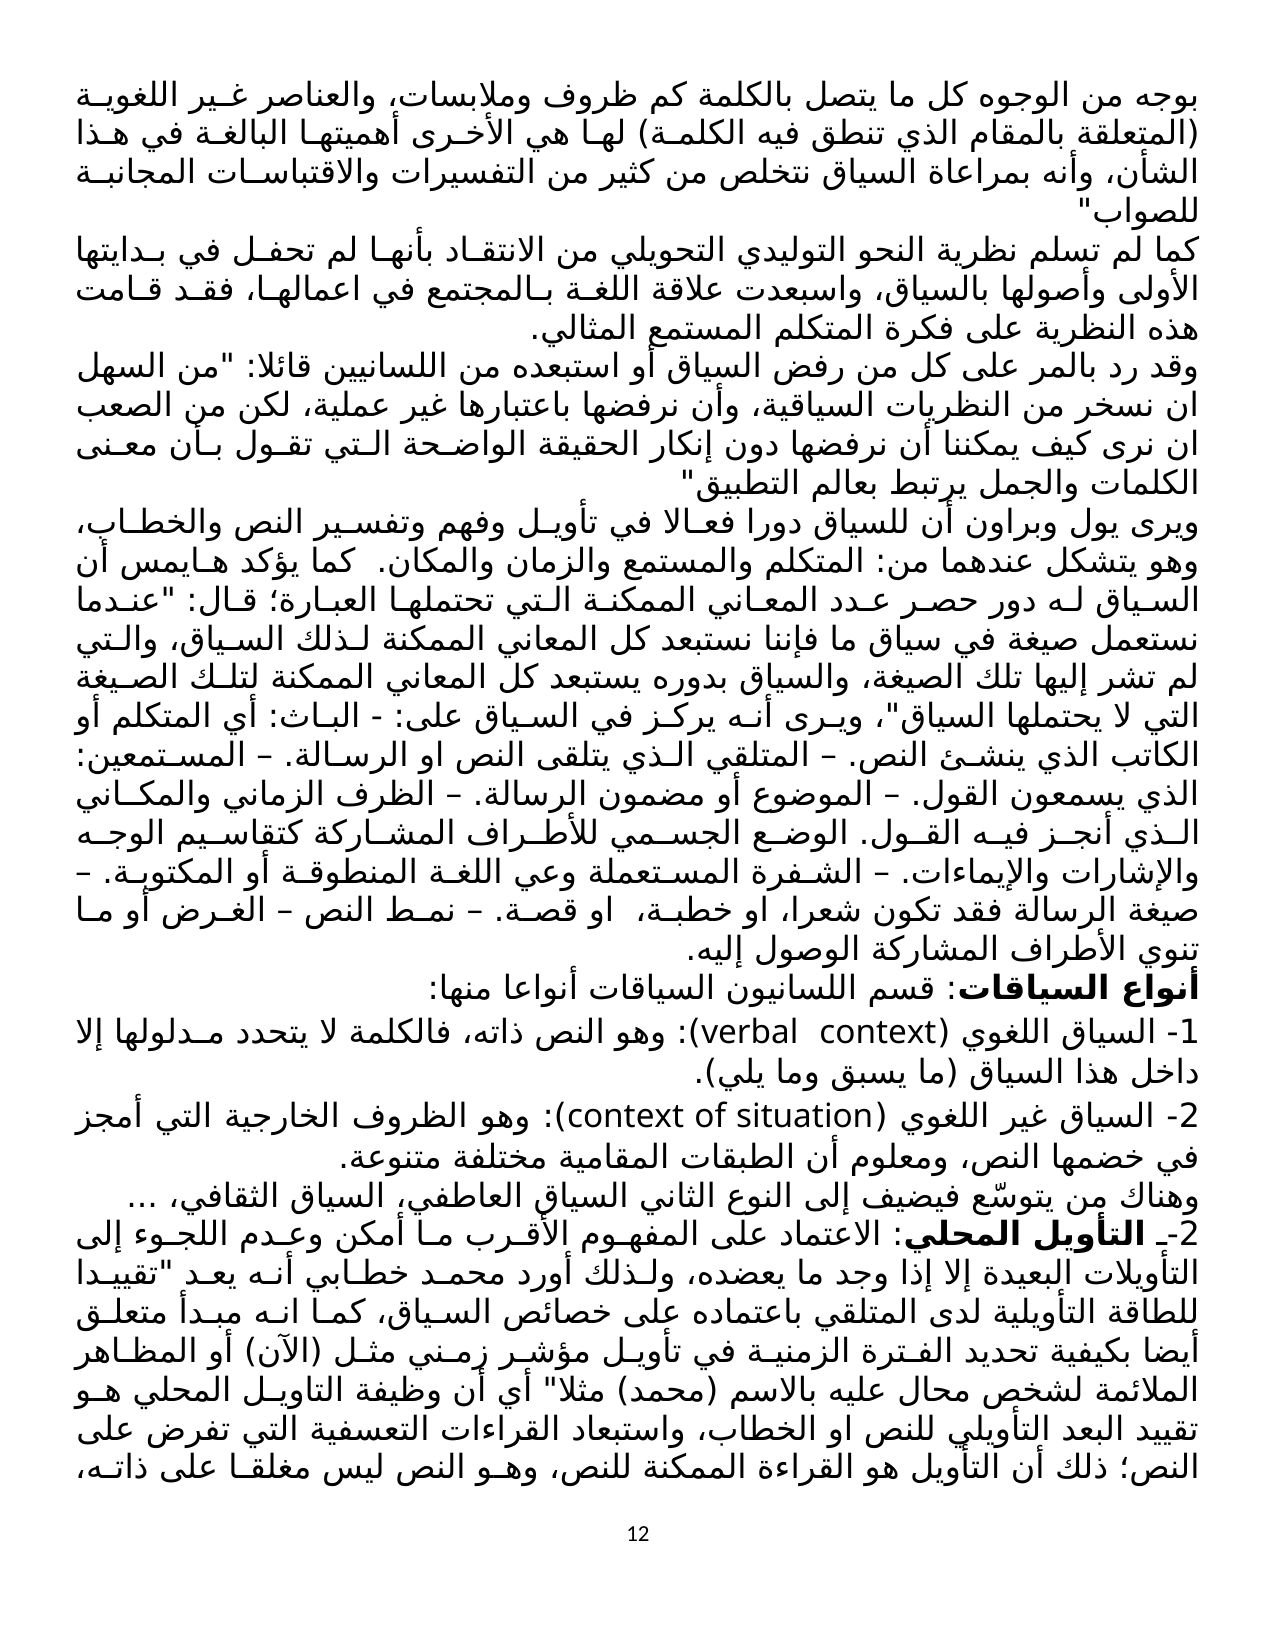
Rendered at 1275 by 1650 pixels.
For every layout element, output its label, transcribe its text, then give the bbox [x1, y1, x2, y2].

text وقد رد بالمر على كل من رفض السياق أو استبعده من اللسانيين قائلا: "من السهل ان نسخر من النظريات السياقية، وأن نرفضها باعتبارها غير عملية، لكن من الصعب ان نرى كيف يمكننا أن نرفضها دون إنكار الحقيقة الواضحة التي تقول بأن معنى الكلمات والجمل يرتبط بعالم التطبيق" [75, 347, 1200, 502]
text 1- السياق اللغوي (verbal context): وهو النص ذاته، فالكلمة لا يتحدد مدلولها إلا داخل هذا السياق (ما يسبق وما يلي). [75, 1007, 1200, 1092]
text ويرى يول وبراون أن للسياق دورا فعالا في تأويل وفهم وتفسير النص والخطاب، وهو يتشكل عندهما من: المتكلم والمستمع والزمان والمكان. كما يؤكد هايمس أن السياق له دور حصر عدد المعاني الممكنة التي تحتملها العبارة؛ قال: "عندما نستعمل صيغة في سياق ما فإننا نستبعد كل المعاني الممكنة لذلك السياق، والتي لم تشر إليها تلك الصيغة، والسياق بدوره يستبعد كل المعاني الممكنة لتلك الصيغة التي لا يحتملها السياق"، ويرى أنه يركز في السياق على: - الباث: أي المتكلم أو الكاتب الذي ينشئ النص. – المتلقي الذي يتلقى النص او الرسالة. – المستمعين: الذي يسمعون القول. – الموضوع أو مضمون الرسالة. – الظرف الزماني والمكاني الذي أنجز فيه القول. الوضع الجسمي للأطراف المشاركة كتقاسيم الوجه والإشارات والإيماءات. – الشفرة المستعملة وعي اللغة المنطوقة أو المكتوبة. – صيغة الرسالة فقد تكون شعرا، او خطبة، او قصة. – نمط النص – الغرض أو ما تنوي الأطراف المشاركة الوصول إليه. [75, 502, 1200, 969]
text أنواع السياقات: قسم اللسانيون السياقات أنواعا منها: [75, 969, 1200, 1007]
text وهناك من يتوسّع فيضيف إلى النوع الثاني السياق العاطفي، السياق الثقافي، ... [75, 1176, 1200, 1215]
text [75, 1215, 1200, 1487]
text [75, 75, 1200, 230]
text كما لم تسلم نظرية النحو التوليدي التحويلي من الانتقاد بأنها لم تحفل في بدايتها الأولى وأصولها بالسياق، واسبعدت علاقة اللغة بالمجتمع في اعمالها، فقد قامت هذه النظرية على فكرة المتكلم المستمع المثالي. [75, 230, 1200, 347]
text 2- السياق غير اللغوي (context of situation): وهو الظروف الخارجية التي أمجز في خضمها النص، ومعلوم أن الطبقات المقامية مختلفة متنوعة. [75, 1092, 1200, 1176]
